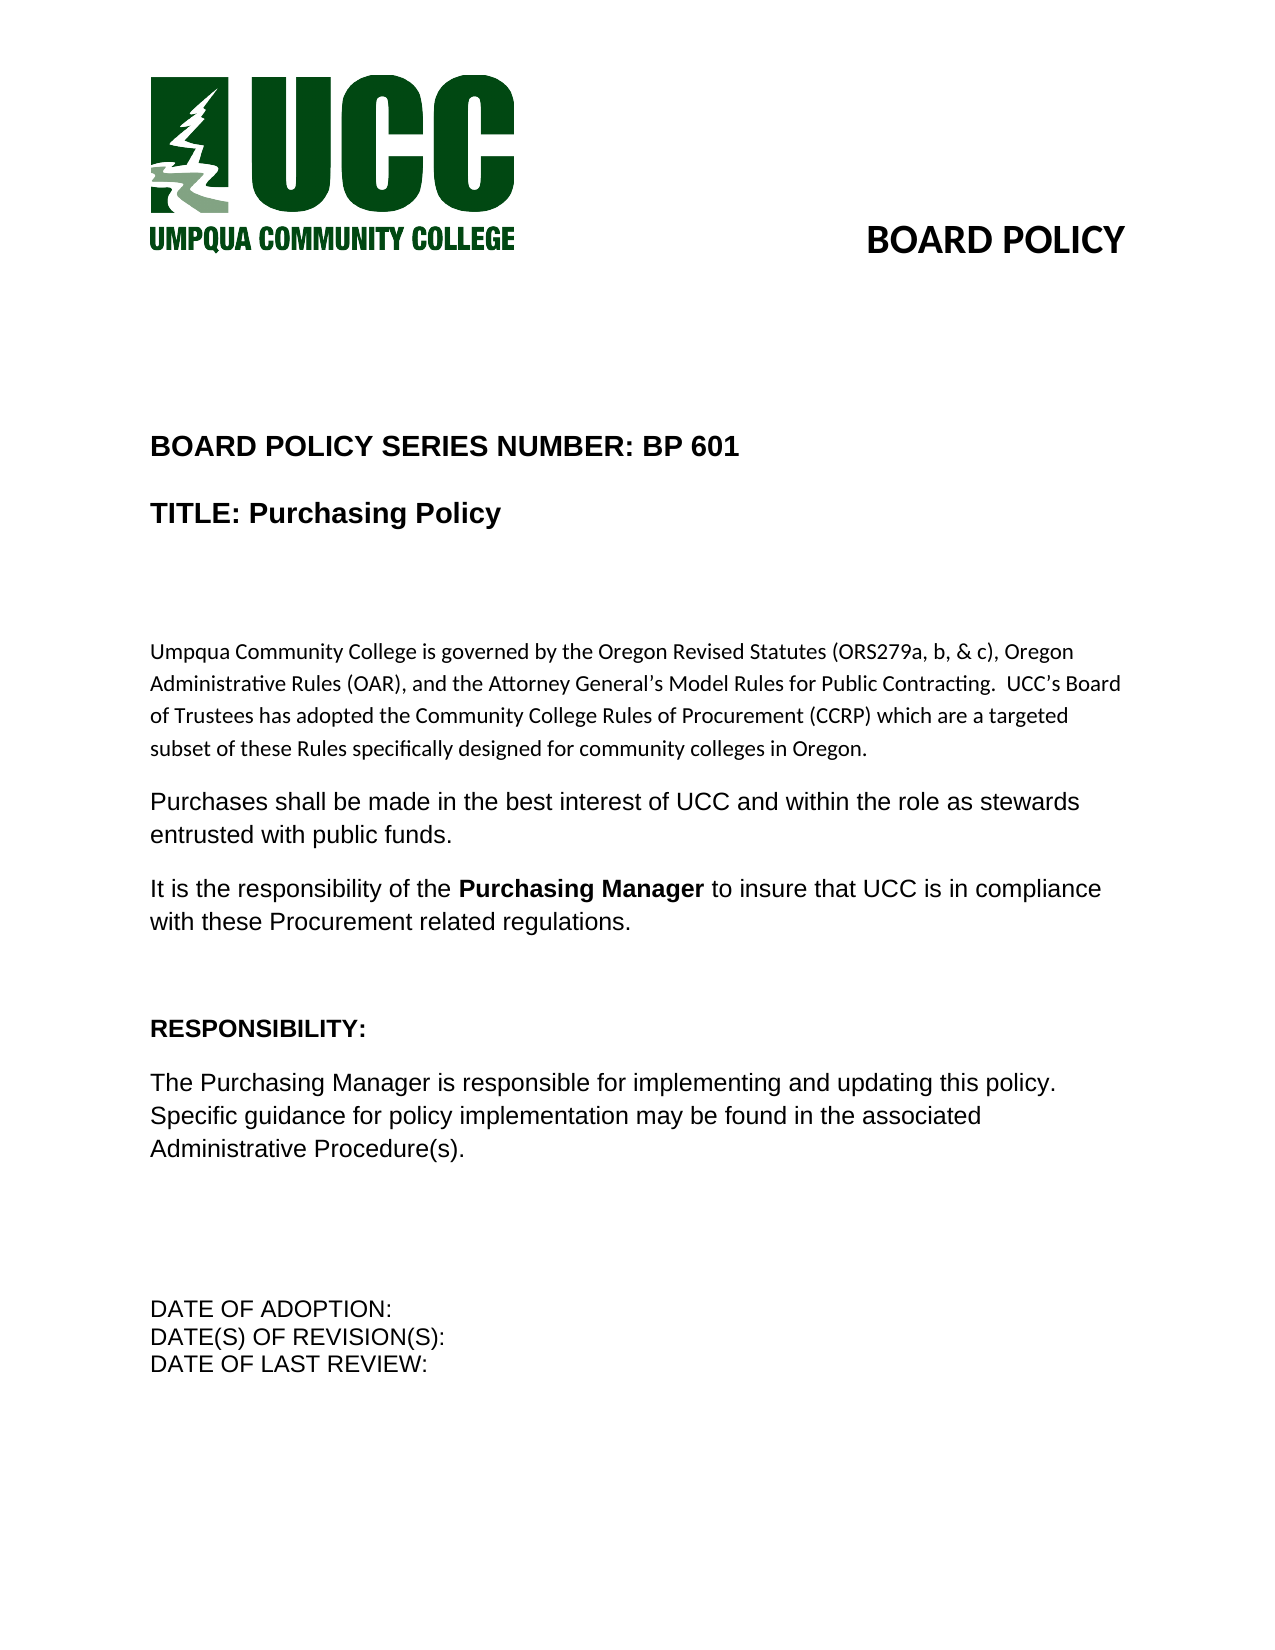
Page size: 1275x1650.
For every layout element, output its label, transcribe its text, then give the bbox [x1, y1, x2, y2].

text DATE(S) OF REVISION(S): [150, 1323, 1125, 1350]
text BOARD POLICY SERIES NUMBER: BP 601 [150, 429, 1125, 462]
text DATE OF LAST REVIEW: [150, 1350, 1125, 1378]
text TITLE: Purchasing Policy [150, 496, 1125, 529]
picture [150, 75, 514, 254]
text DATE OF ADOPTION: [150, 1295, 1125, 1323]
